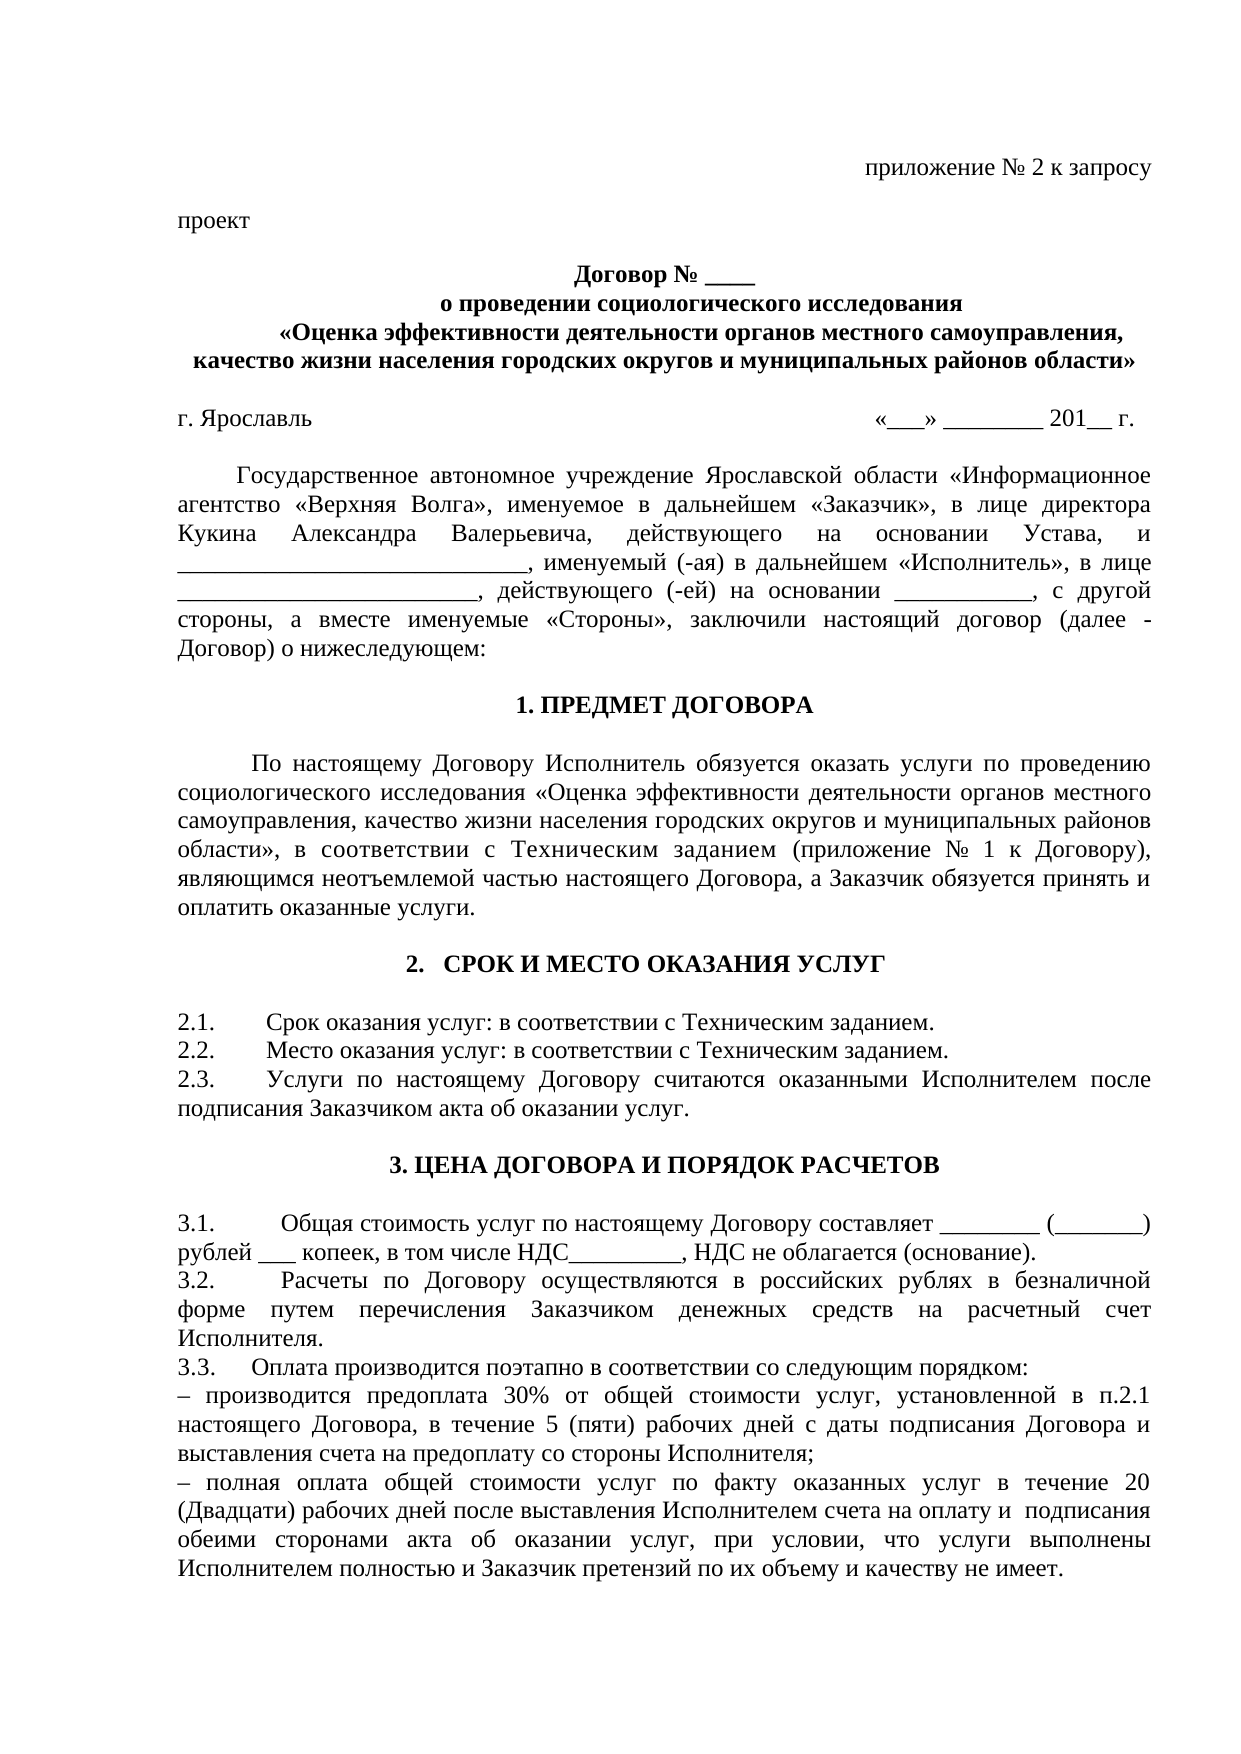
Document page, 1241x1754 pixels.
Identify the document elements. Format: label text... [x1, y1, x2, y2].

text 3. ЦЕНА ДОГОВОРА И ПОРЯДОК РАСЧЕТОВ [177, 1151, 1152, 1179]
text – полная оплата общей стоимости услуг по факту оказанных услуг в течение 20 (Двадцати) рабочих дней после выставления Исполнителем счета на оплату и подписания обеими сторонами акта об оказании услуг, при условии, что услуги выполнены Исполнителем полностью и Заказчик претензий по их объему и качеству не имеет. [177, 1467, 1152, 1582]
list Услуги по настоящему Договору считаются оказанными Исполнителем после подписания Заказчиком акта об оказании услуг. [177, 1064, 1152, 1122]
text г. Ярославль «___» ________ 201__ г. [177, 403, 1152, 432]
list Расчеты по Договору осуществляются в российских рублях в безналичной форме путем перечисления Заказчиком денежных средств на расчетный счет Исполнителя. [177, 1266, 1152, 1352]
text проект [177, 206, 1152, 234]
text Государственное автономное учреждение Ярославской области «Информационное агентство «Верхняя Волга», именуемое в дальнейшем «Заказчик», в лице директора Кукина Александра Валерьевича, действующего на основании Устава, и ____________________________, именуемый (-ая) в дальнейшем «Исполнитель», в лице ________________________, действующего (-ей) на основании ___________, с другой стороны, а вместе именуемые «Стороны», заключили настоящий договор (далее - Договор) о нижеследующем: [177, 461, 1152, 662]
text По настоящему Договору Исполнитель обязуется оказать услуги по проведению социологического исследования «Оценка эффективности деятельности органов местного самоуправления, качество жизни населения городских округов и муниципальных районов области», в соответствии с Техническим заданием (приложение № 1 к Договору), являющимся неотъемлемой частью настоящего Договора, а Заказчик обязуется принять и оплатить оказанные услуги. [177, 748, 1152, 921]
text Договор № ____ [177, 259, 1152, 288]
list Срок оказания услуг: в соответствии с Техническим заданием. [177, 1007, 1152, 1036]
list Оплата производится поэтапно в соответствии со следующим порядком: [177, 1352, 1152, 1381]
text – производится предоплата 30% от общей стоимости услуг, установленной в п.2.1 настоящего Договора, в течение 5 (пяти) рабочих дней с даты подписания Договора и выставления счета на предоплату со стороны Исполнителя; [177, 1381, 1152, 1467]
text «Оценка эффективности деятельности органов местного самоуправления, качество жизни населения городских округов и муниципальных районов области» [177, 317, 1152, 374]
text приложение № 2 к запросу [177, 152, 1152, 180]
text о проведении социологического исследования [177, 288, 1152, 317]
list Место оказания услуг: в соответствии с Техническим заданием. [177, 1036, 1152, 1064]
text 1. ПРЕДМЕТ ДОГОВОРА [177, 691, 1152, 719]
list Общая стоимость услуг по настоящему Договору составляет ________ (_______) рублей ___ копеек, в том числе НДС_________, НДС не облагается (основание). [177, 1208, 1152, 1266]
list СРОК И МЕСТО ОКАЗАНИЯ УСЛУГ [140, 949, 1152, 978]
